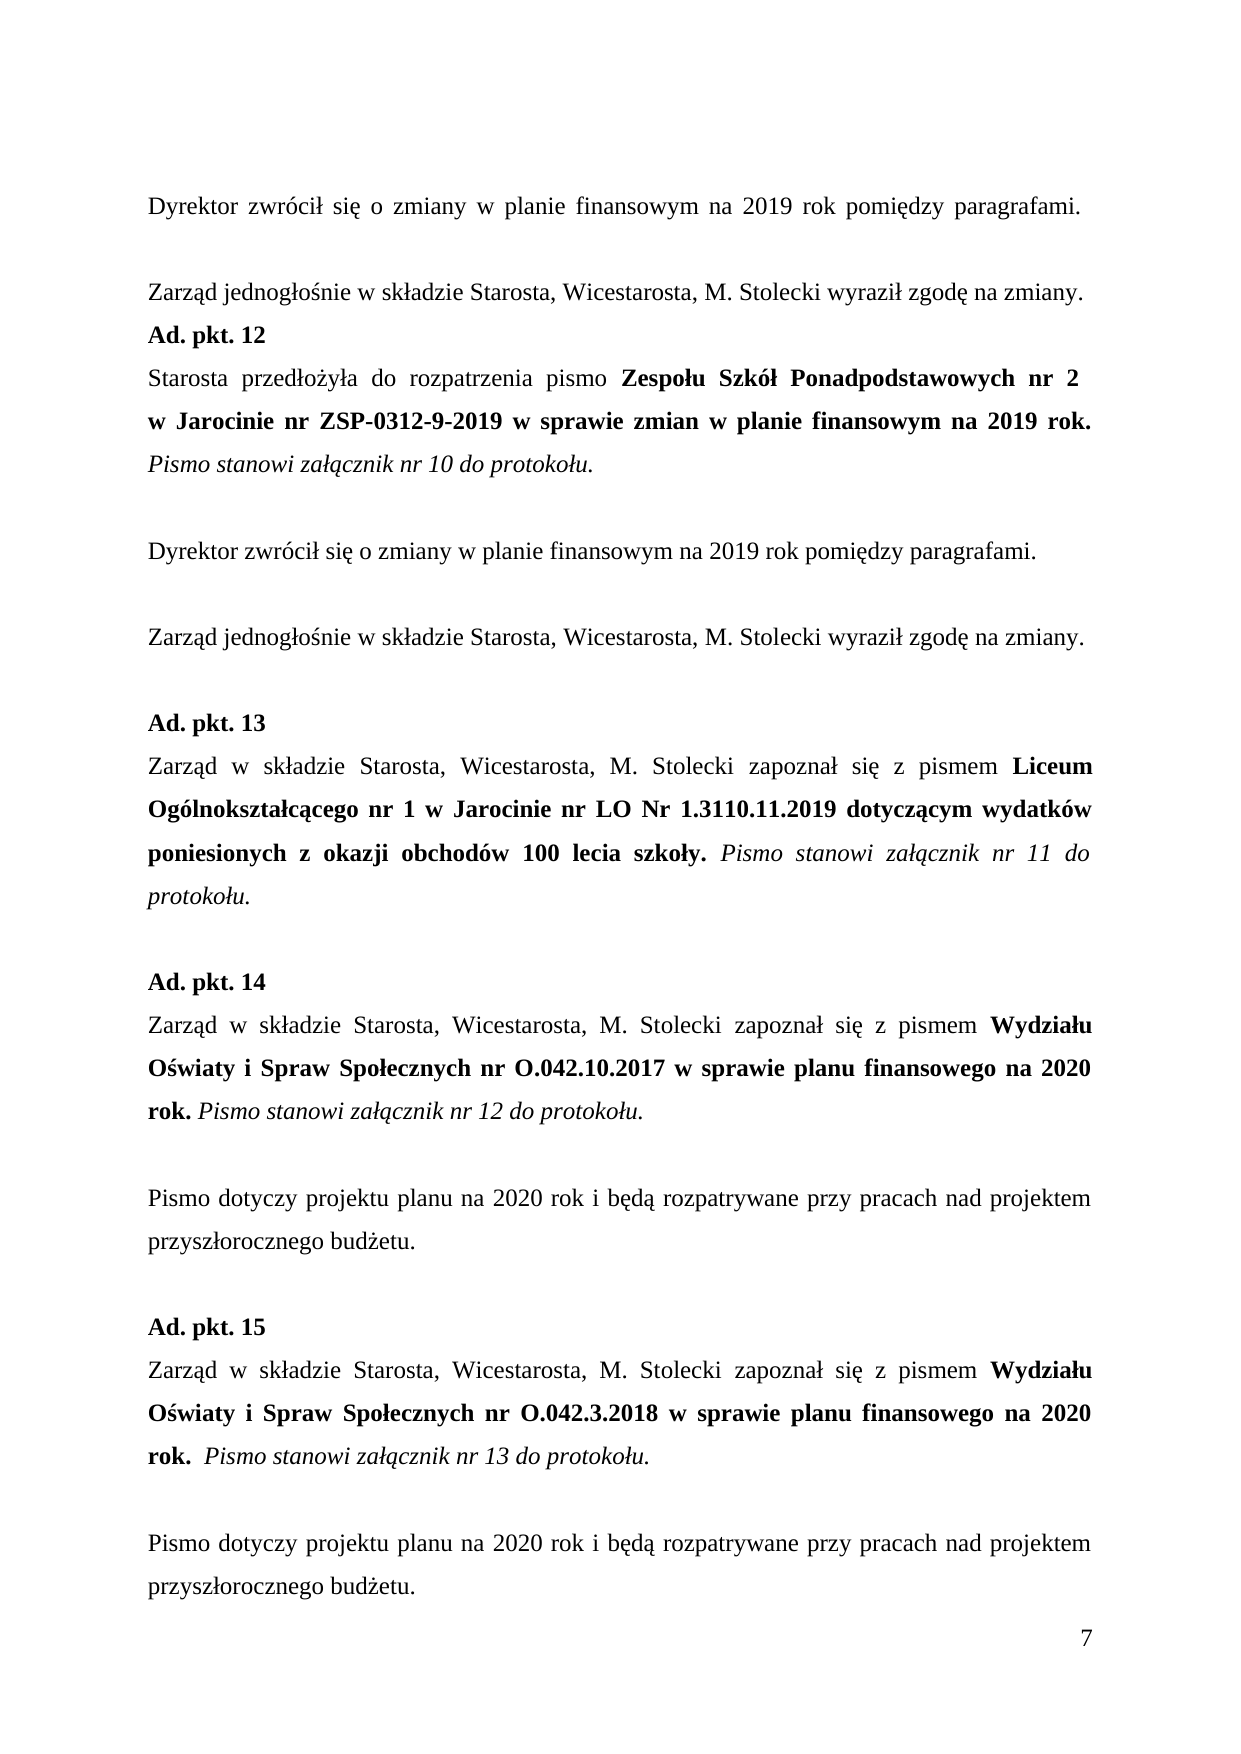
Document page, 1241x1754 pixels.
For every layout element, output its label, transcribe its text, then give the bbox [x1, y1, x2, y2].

text Ad. pkt. 12 [148, 320, 1093, 349]
text Zarząd jednogłośnie w składzie Starosta, Wicestarosta, M. Stolecki wyraził zgodę na zmiany. [148, 277, 1093, 306]
text Starosta przedłożyła do rozpatrzenia pismo Zespołu Szkół Ponadpodstawowych nr 2 w Jarocinie nr ZSP-0312-9-2019 w sprawie zmian w planie finansowym na 2019 rok. Pismo stanowi załącznik nr 10 do protokołu. [148, 363, 1093, 478]
text Zarząd jednogłośnie w składzie Starosta, Wicestarosta, M. Stolecki wyraził zgodę na zmiany. [148, 622, 1093, 694]
text Pismo dotyczy projektu planu na 2020 rok i będą rozpatrywane przy pracach nad projektem przyszłorocznego budżetu. [148, 1183, 1093, 1254]
text Ad. pkt. 13 [148, 708, 1093, 737]
text Zarząd w składzie Starosta, Wicestarosta, M. Stolecki zapoznał się z pismem Wydziału Oświaty i Spraw Społecznych nr O.042.3.2018 w sprawie planu finansowego na 2020 rok. Pismo stanowi załącznik nr 13 do protokołu. [148, 1355, 1093, 1470]
text Zarząd w składzie Starosta, Wicestarosta, M. Stolecki zapoznał się z pismem Liceum Ogólnokształcącego nr 1 w Jarocinie nr LO Nr 1.3110.11.2019 dotyczącym wydatków poniesionych z okazji obchodów 100 lecia szkoły. Pismo stanowi załącznik nr 11 do protokołu. [148, 751, 1093, 909]
text Dyrektor zwrócił się o zmiany w planie finansowym na 2019 rok pomiędzy paragrafami. [148, 536, 1093, 564]
text Dyrektor zwrócił się o zmiany w planie finansowym na 2019 rok pomiędzy paragrafami. [148, 148, 1093, 263]
text Ad. pkt. 15 [148, 1312, 1093, 1341]
text Ad. pkt. 14 [148, 967, 1093, 996]
text Zarząd w składzie Starosta, Wicestarosta, M. Stolecki zapoznał się z pismem Wydziału Oświaty i Spraw Społecznych nr O.042.10.2017 w sprawie planu finansowego na 2020 rok. Pismo stanowi załącznik nr 12 do protokołu. [148, 1010, 1093, 1125]
text Pismo dotyczy projektu planu na 2020 rok i będą rozpatrywane przy pracach nad projektem przyszłorocznego budżetu. [148, 1528, 1093, 1599]
